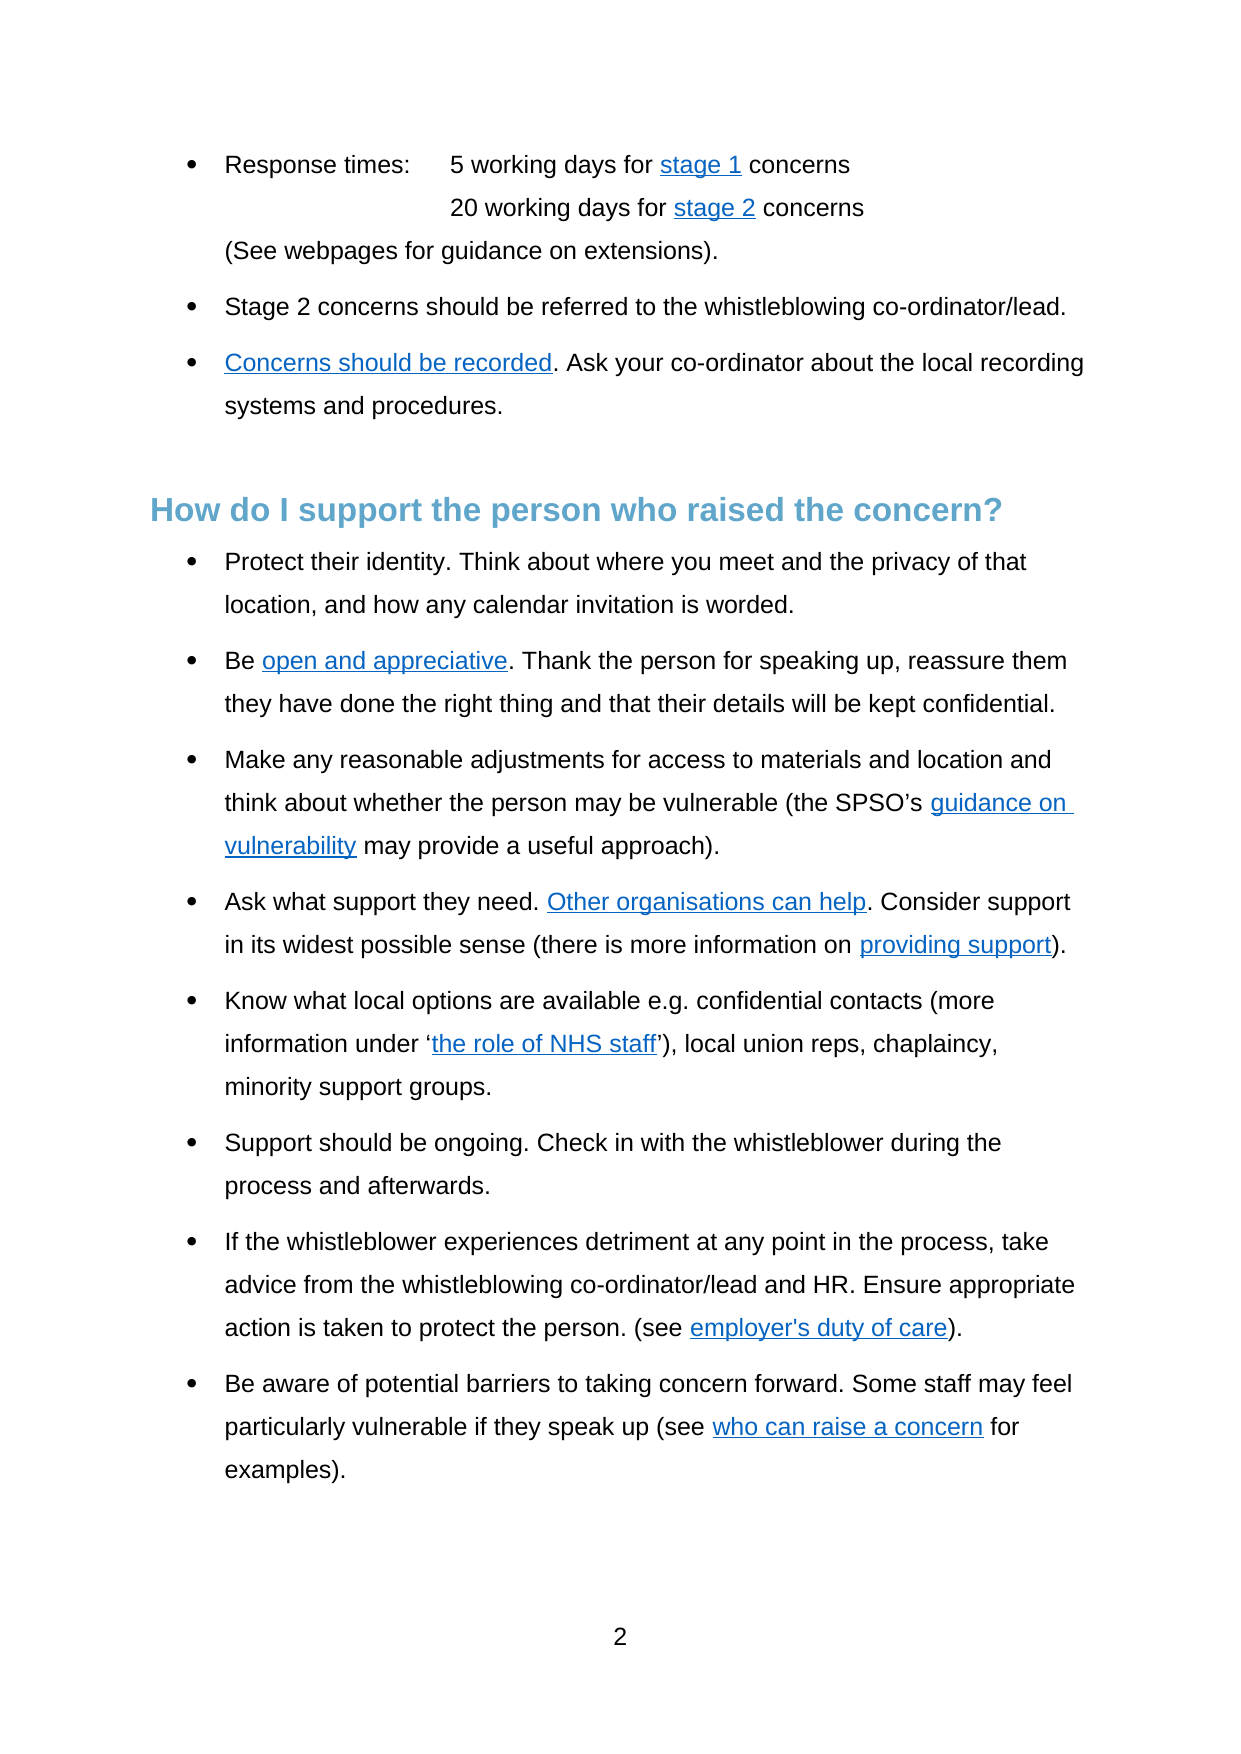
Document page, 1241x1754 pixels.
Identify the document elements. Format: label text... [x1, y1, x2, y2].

text (See webpages for guidance on extensions). [150, 236, 1090, 265]
list Support should be ongoing. Check in with the whistleblower during the process and afterwards. [187, 1128, 1090, 1200]
list Protect their identity. Think about where you meet and the privacy of that location, and how any calendar invitation is worded. [187, 547, 1090, 619]
list Make any reasonable adjustments for access to materials and location and think about whether the person may be vulnerable (the SPSO’s guidance on vulnerability may provide a useful approach). [187, 745, 1090, 860]
subtitle How do I support the person who raised the concern? [150, 490, 1090, 528]
text 20 working days for stage 2 concerns [375, 193, 1090, 222]
list Response times: 5 working days for stage 1 concerns [187, 150, 1090, 179]
list If the whistleblower experiences detriment at any point in the process, take advice from the whistleblowing co-ordinator/lead and HR. Ensure appropriate action is taken to protect the person. (see employer's duty of care). [187, 1227, 1090, 1342]
list Ask what support they need. Other organisations can help. Consider support in its widest possible sense (there is more information on providing support). [187, 887, 1090, 959]
list Stage 2 concerns should be referred to the whistleblowing co-ordinator/lead. [187, 292, 1090, 321]
list Be aware of potential barriers to taking concern forward. Some staff may feel particularly vulnerable if they speak up (see who can raise a concern for examples). [187, 1369, 1090, 1484]
list Be open and appreciative. Thank the person for speaking up, reassure them they have done the right thing and that their details will be kept confidential. [187, 646, 1090, 718]
list Know what local options are available e.g. confidential contacts (more information under ‘the role of NHS staff’), local union reps, chaplaincy, minority support groups. [187, 986, 1090, 1101]
list Concerns should be recorded. Ask your co-ordinator about the local recording systems and procedures. [187, 348, 1090, 420]
